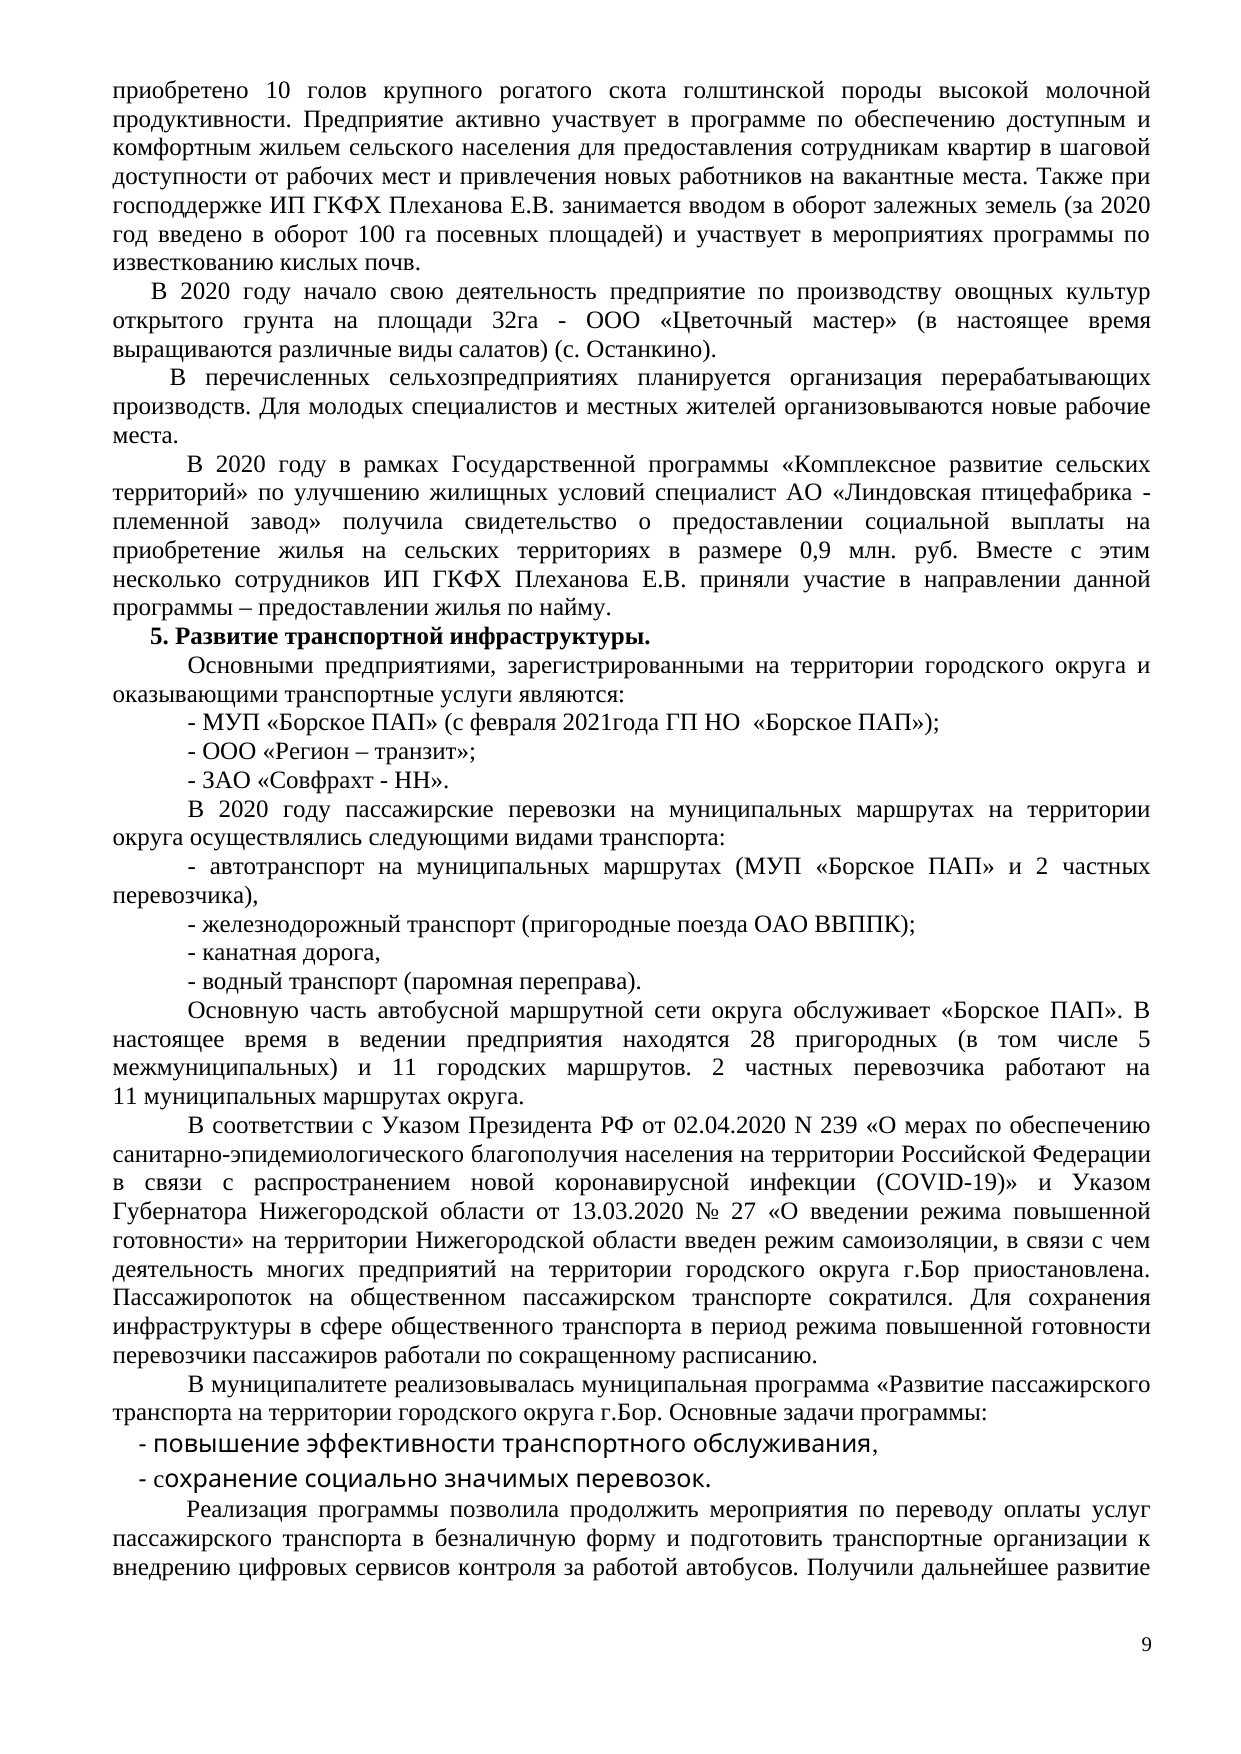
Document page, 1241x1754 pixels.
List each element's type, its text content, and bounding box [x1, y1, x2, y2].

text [112, 1494, 1152, 1581]
text - железнодорожный транспорт (пригородные поезда ОАО ВВППК); [112, 909, 1152, 937]
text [112, 75, 1152, 276]
text В муниципалитете реализовывалась муниципальная программа «Развитие пассажирского транспорта на территории городского округа г.Бор. Основные задачи программы: [112, 1369, 1152, 1426]
text - автотранспорт на муниципальных маршрутах (МУП «Борское ПАП» и 2 частных перевозчика), [112, 851, 1152, 909]
text 5. Развитие транспортной инфраструктуры. [112, 621, 1152, 650]
text - сохранение социально значимых перевозок. [112, 1460, 1152, 1494]
text - повышение эффективности транспортного обслуживания, [112, 1426, 1152, 1460]
text - канатная дорога, [112, 937, 1152, 966]
text В 2020 году начало свою деятельность предприятие по производству овощных культур открытого грунта на площади 32га - ООО «Цветочный мастер» (в настоящее время выращиваются различные виды салатов) (с. Останкино). [112, 276, 1152, 362]
text - водный транспорт (паромная переправа). [112, 966, 1152, 995]
text - ООО «Регион – транзит»; [112, 736, 1152, 765]
text - МУП «Борское ПАП» (с февраля 2021года ГП НО «Борское ПАП»); [112, 707, 1152, 736]
text В 2020 году пассажирские перевозки на муниципальных маршрутах на территории округа осуществлялись следующими видами транспорта: [112, 794, 1152, 851]
text В перечисленных сельхозпредприятиях планируется организация перерабатывающих производств. Для молодых специалистов и местных жителей организовываются новые рабочие места. [112, 362, 1152, 449]
text В 2020 году в рамках Государственной программы «Комплексное развитие сельских территорий» по улучшению жилищных условий специалист АО «Линдовская птицефабрика -племенной завод» получила свидетельство о предоставлении социальной выплаты на приобретение жилья на сельских территориях в размере 0,9 млн. руб. Вместе с этим несколько сотрудников ИП ГКФХ Плеханова Е.В. приняли участие в направлении данной программы – предоставлении жилья по найму. [112, 449, 1152, 621]
text Основными предприятиями, зарегистрированными на территории городского округа и оказывающими транспортные услуги являются: [112, 650, 1152, 707]
text Основную часть автобусной маршрутной сети округа обслуживает «Борское ПАП». В настоящее время в ведении предприятия находятся 28 пригородных (в том числе 5 межмуниципальных) и 11 городских маршрутов. 2 частных перевозчика работают на 11 муниципальных маршрутах округа. [112, 995, 1152, 1110]
text - ЗАО «Совфрахт - НН». [112, 765, 1152, 794]
text В соответствии с Указом Президента РФ от 02.04.2020 N 239 «О мерах по обеспечению санитарно-эпидемиологического благополучия населения на территории Российской Федерации в связи с распространением новой коронавирусной инфекции (COVID-19)» и Указом Губернатора Нижегородской области от 13.03.2020 № 27 «О введении режима повышенной готовности» на территории Нижегородской области введен режим самоизоляции, в связи с чем деятельность многих предприятий на территории городского округа г.Бор приостановлена. Пассажиропоток на общественном пассажирском транспорте сократился. Для сохранения инфраструктуры в сфере общественного транспорта в период режима повышенной готовности перевозчики пассажиров работали по сокращенному расписанию. [112, 1110, 1152, 1369]
